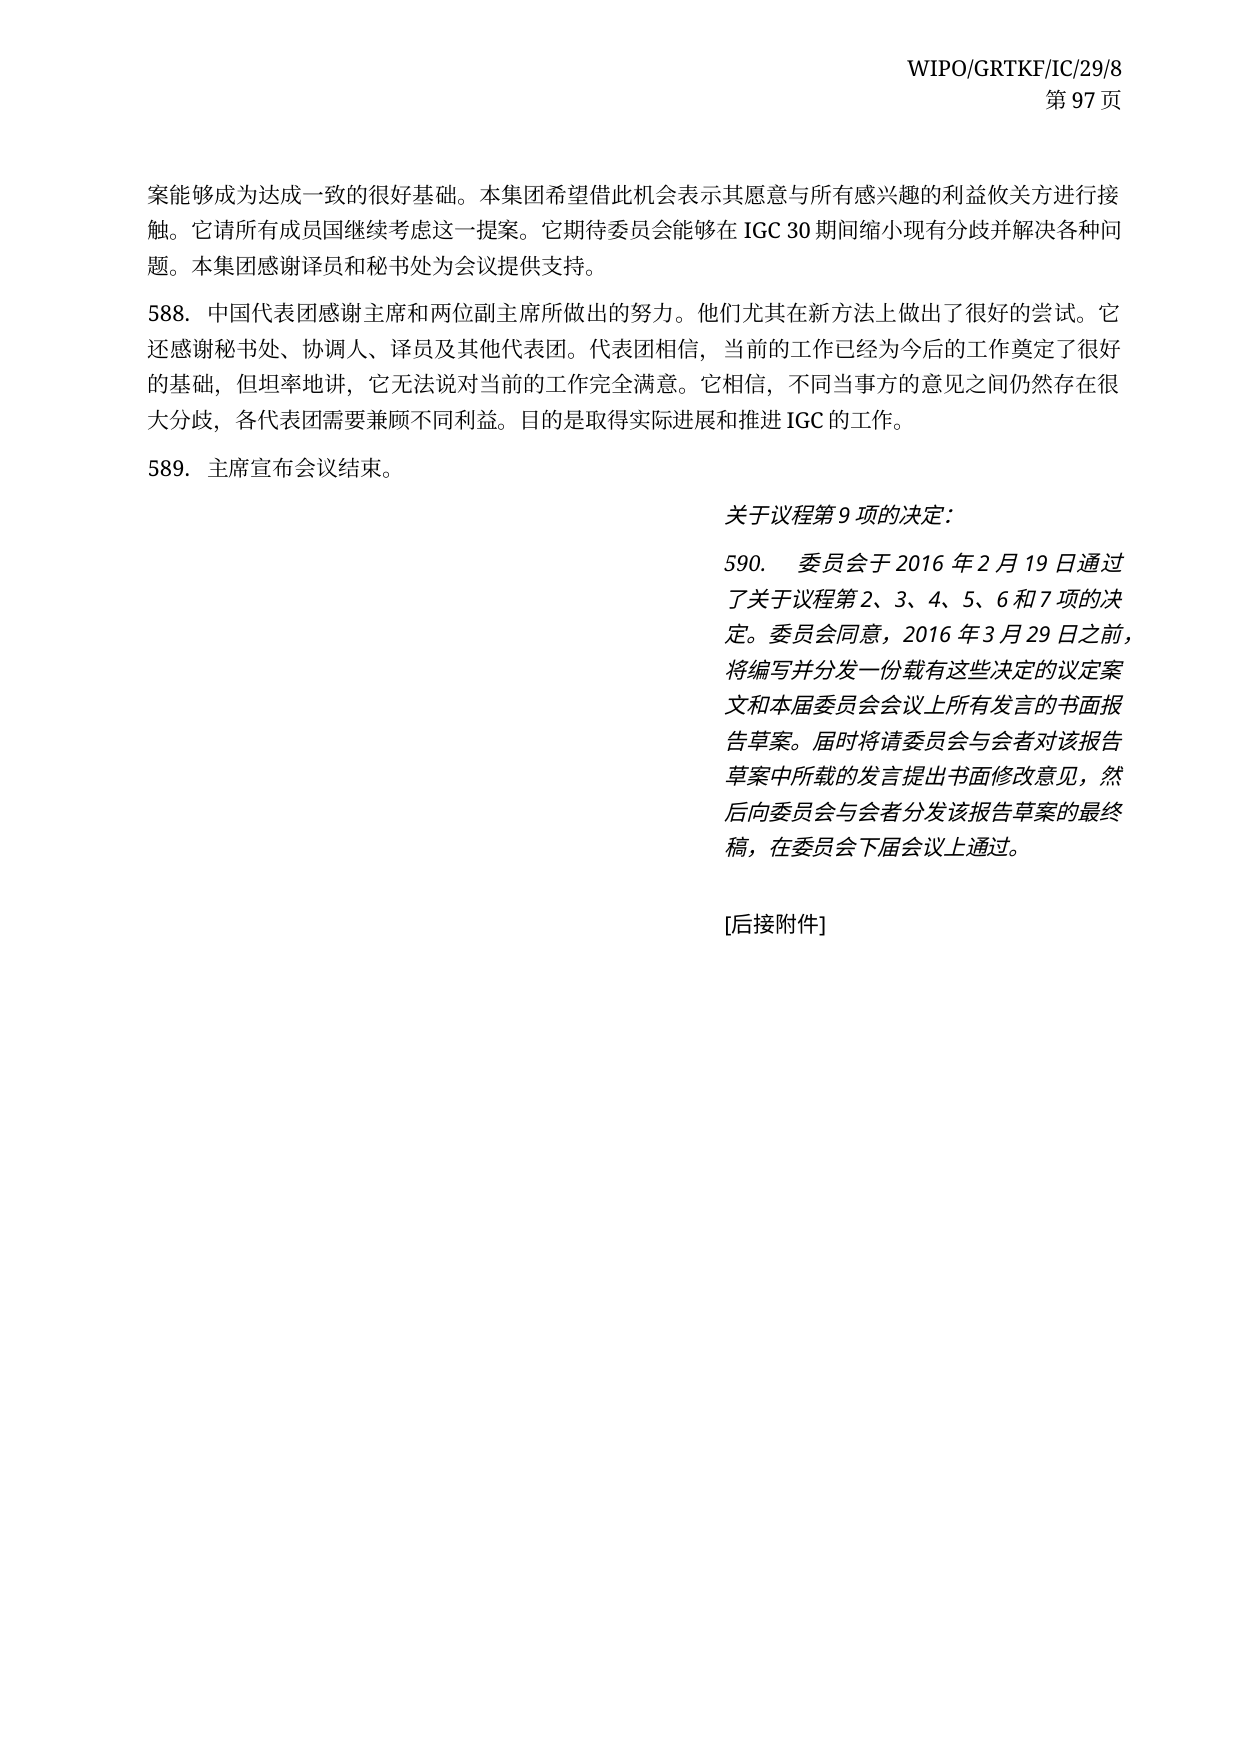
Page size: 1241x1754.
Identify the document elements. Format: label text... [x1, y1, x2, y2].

text [后接附件] [724, 904, 1122, 939]
text 关于议程第9项的决定： [724, 495, 1122, 530]
list 中国代表团感谢主席和两位副主席所做出的努力。他们尤其在新方法上做出了很好的尝试。它还感谢秘书处、协调人、译员及其他代表团。代表团相信，当前的工作已经为今后的工作奠定了很好的基础，但坦率地讲，它无法说对当前的工作完全满意。它相信，不同当事方的意见之间仍然存在很大分歧，各代表团需要兼顾不同利益。目的是取得实际进展和推进IGC的工作。 [148, 293, 1122, 434]
list 主席宣布会议结束。 [148, 447, 1122, 482]
list 委员会于2016年2月19日通过了关于议程第2、3、4、5、6和7项的决定。委员会同意，2016年3月29日之前，将编写并分发一份载有这些决定的议定案文和本届委员会会议上所有发言的书面报告草案。届时将请委员会与会者对该报告草案中所载的发言提出书面修改意见，然后向委员会与会者分发该报告草案的最终稿，在委员会下届会议上通过。 [724, 543, 1122, 862]
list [148, 174, 1122, 280]
